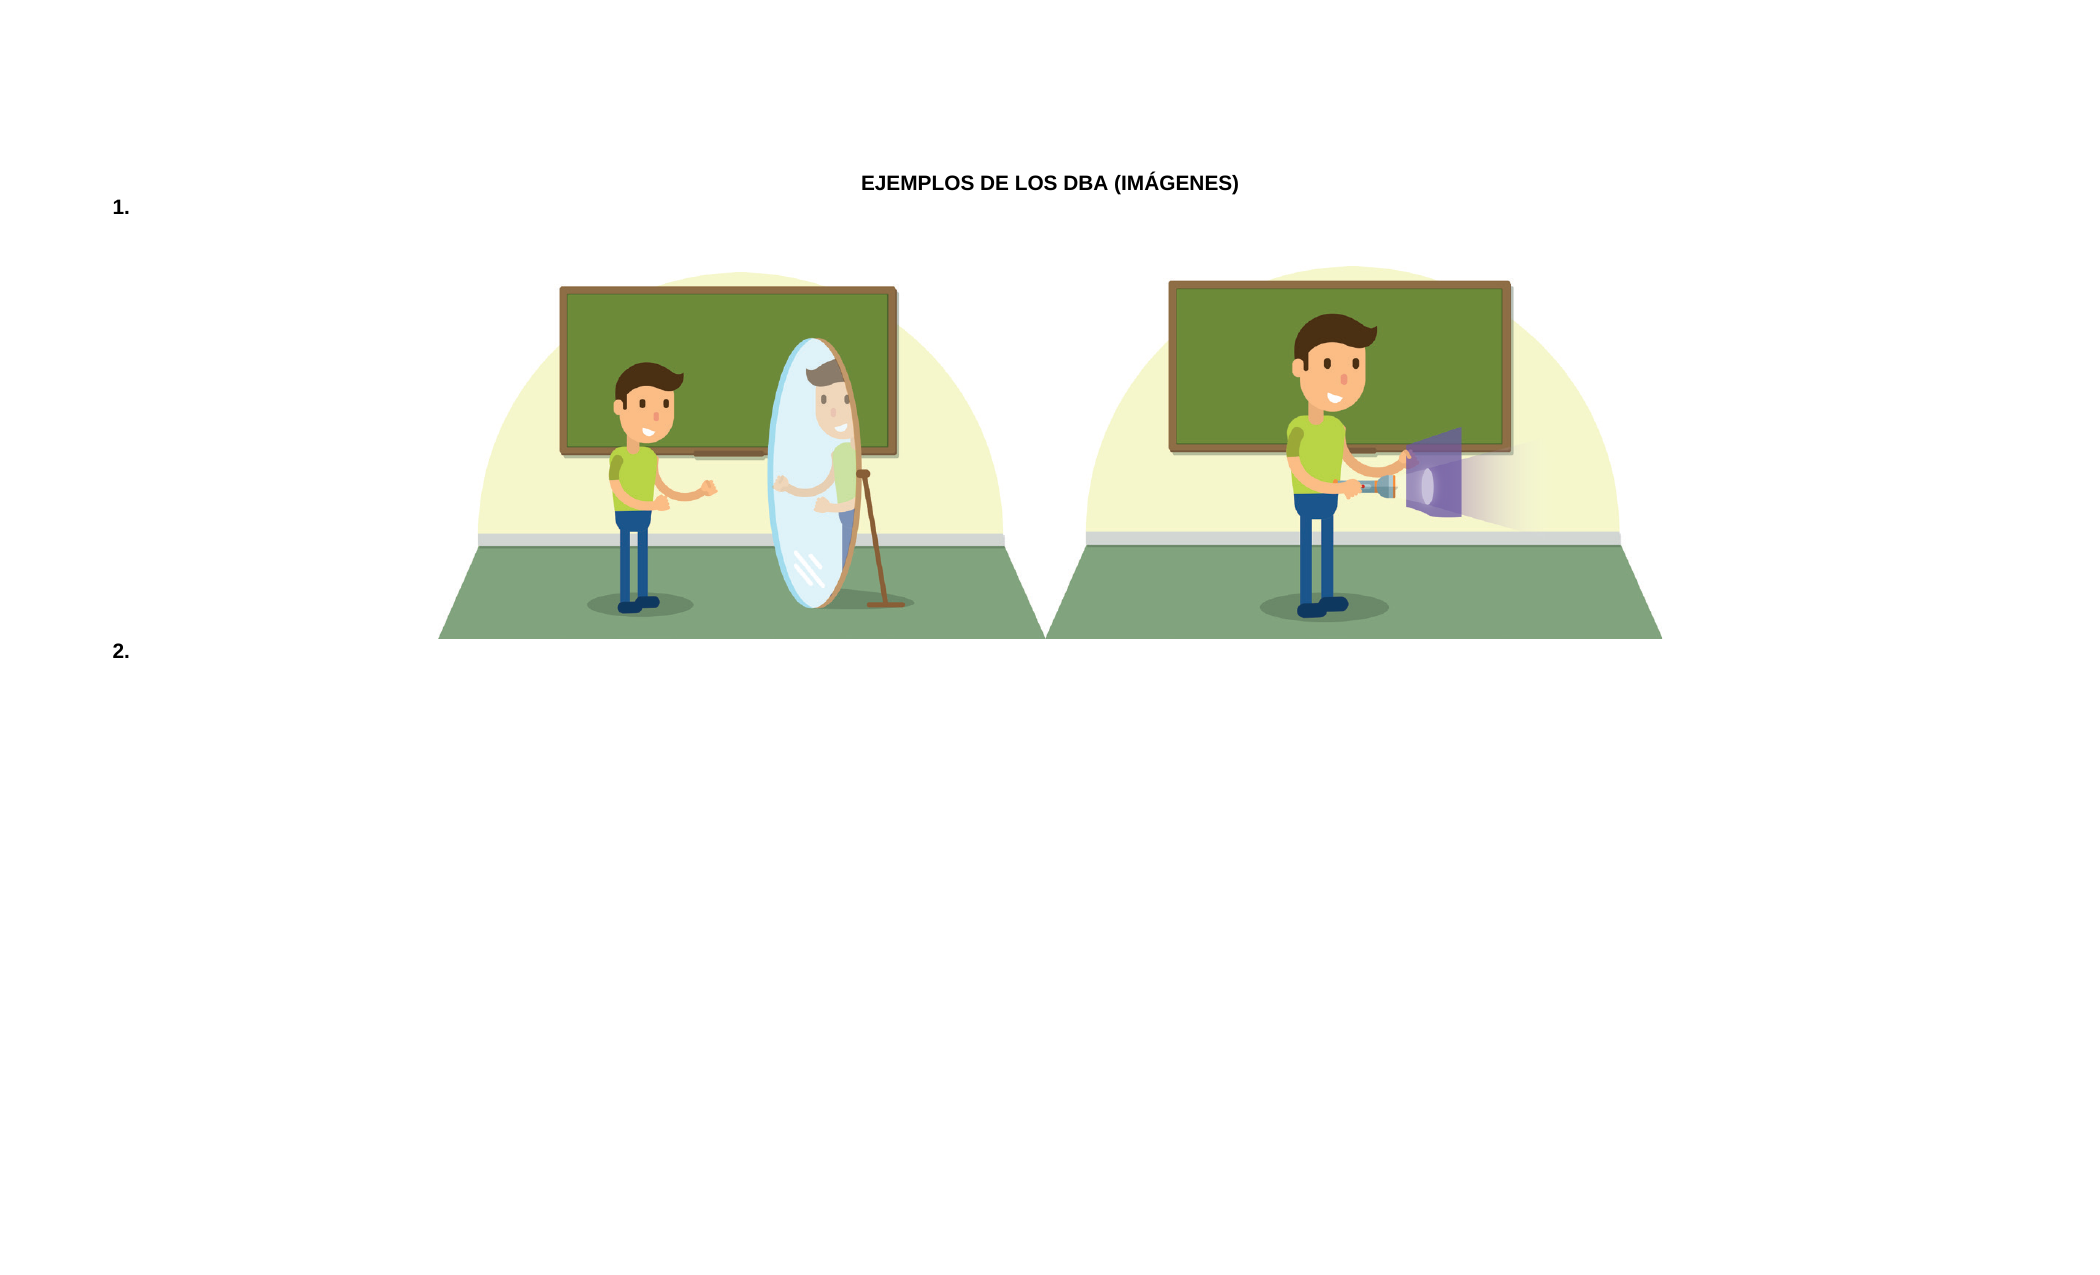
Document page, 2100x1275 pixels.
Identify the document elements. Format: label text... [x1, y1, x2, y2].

text EJEMPLOS DE LOS DBA (IMÁGENES) [75, 171, 2025, 195]
